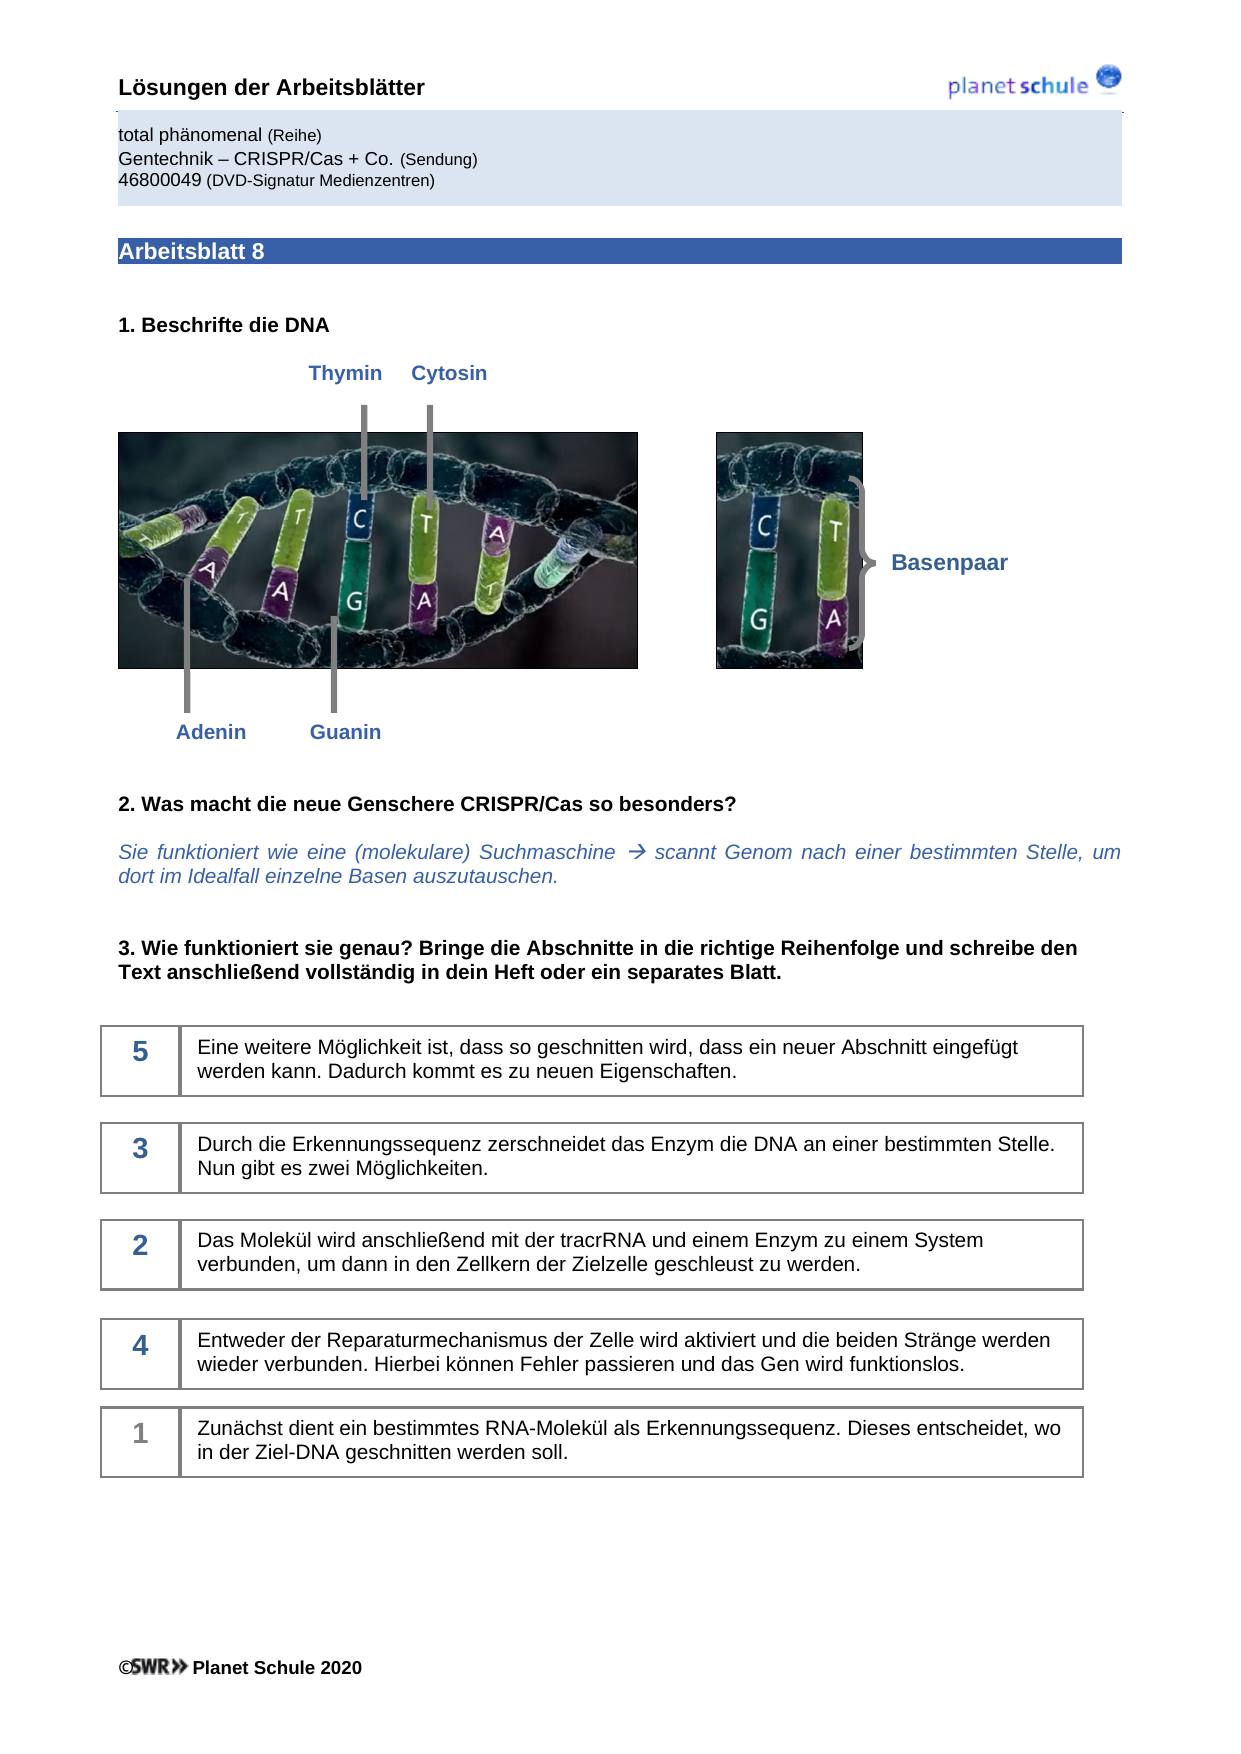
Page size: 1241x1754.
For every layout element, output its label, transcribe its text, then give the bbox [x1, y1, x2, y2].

picture [942, 63, 1128, 106]
picture [119, 433, 637, 668]
text Arbeitsblatt 8 [118, 238, 1122, 264]
text Thymin Cytosin [118, 360, 1122, 384]
text 1. Beschrifte die DNA [118, 312, 1122, 336]
text Adenin Guanin [118, 720, 1122, 744]
picture [717, 433, 862, 668]
text 2. Was macht die neue Genschere CRISPR/Cas so besonders? [118, 792, 1122, 816]
picture [131, 1657, 189, 1675]
text 3. Wie funktioniert sie genau? Bringe die Abschnitte in die richtige Reihenfolge und schreibe den Text anschließend vollständig in dein Heft oder ein separates Blatt. [118, 936, 1122, 983]
text Sie funktioniert wie eine (molekulare) Suchmaschine scannt Genom nach einer bestimmten Stelle, um dort im Idealfall einzelne Basen auszutauschen. [118, 839, 1122, 888]
